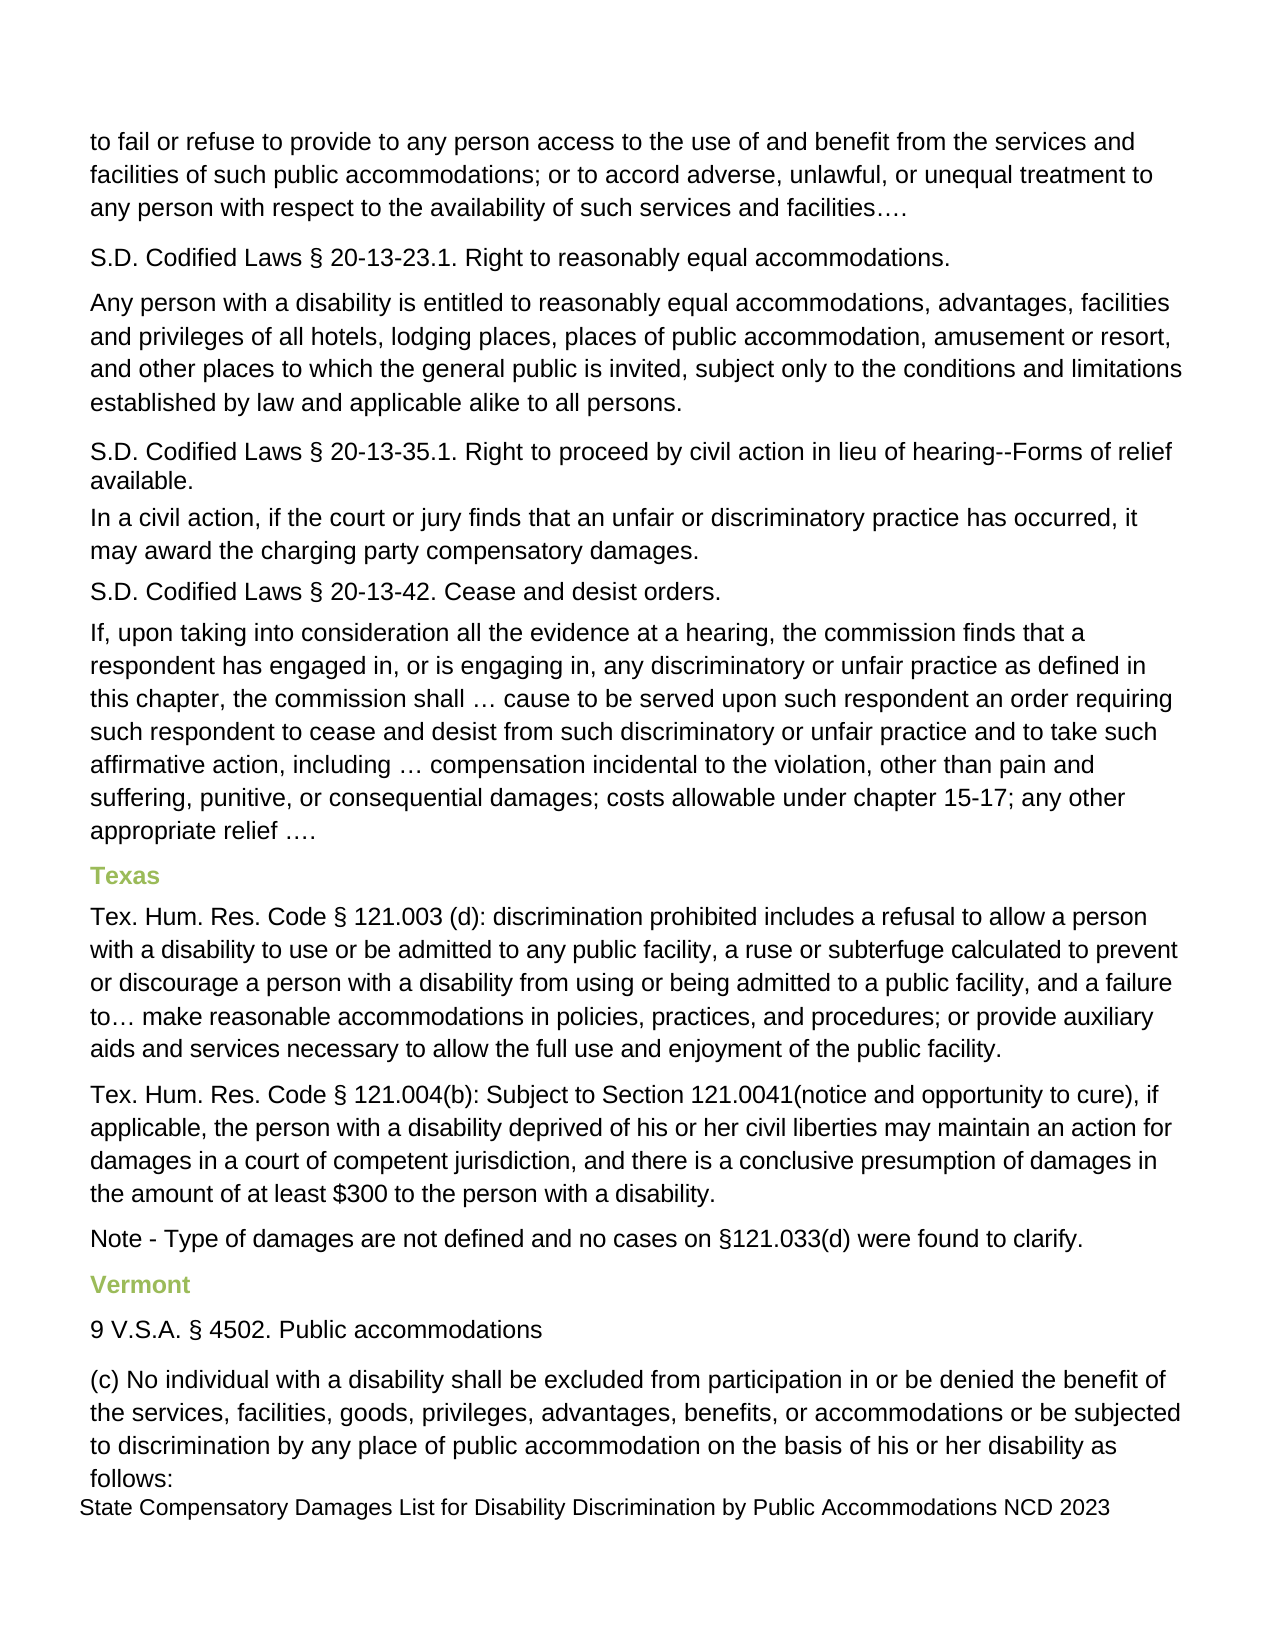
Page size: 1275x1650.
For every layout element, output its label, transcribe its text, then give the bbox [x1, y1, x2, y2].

text Tex. Hum. Res. Code § 121.003 (d): discrimination prohibited includes a refusal to allow a person with a disability to use or be admitted to any public facility, a ruse or subterfuge calculated to prevent or discourage a person with a disability from using or being admitted to a public facility, and a failure to… make reasonable accommodations in policies, practices, and procedures; or provide auxiliary aids and services necessary to allow the full use and enjoyment of the public facility. [90, 902, 1196, 1063]
text S.D. Codified Laws § 20-13-42. Cease and desist orders. [90, 577, 1175, 606]
text Any person with a disability is entitled to reasonably equal accommodations, advantages, facilities and privileges of all hotels, lodging places, places of public accommodation, amusement or resort, and other places to which the general public is invited, subject only to the conditions and limitations established by law and applicable alike to all persons. [90, 288, 1196, 416]
text S.D. Codified Laws § 20-13-35.1. Right to proceed by civil action in lieu of hearing--Forms of relief available. [90, 437, 1196, 495]
text Tex. Hum. Res. Code § 121.004(b): Subject to Section 121.0041(notice and opportunity to cure), if applicable, the person with a disability deprived of his or her civil liberties may maintain an action for damages in a court of competent jurisdiction, and there is a conclusive presumption of damages in the amount of at least $300 to the person with a disability. [90, 1080, 1196, 1208]
text Note - Type of damages are not defined and no cases on §121.033(d) were found to clarify. [90, 1224, 1196, 1253]
text Texas [90, 861, 1196, 890]
text 9 V.S.A. § 4502. Public accommodations [90, 1315, 1196, 1344]
subtitle Vermont [90, 1270, 1196, 1299]
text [90, 127, 1196, 222]
text In a civil action, if the court or jury finds that an unfair or discriminatory practice has occurred, it may award the charging party compensatory damages. [90, 503, 1175, 564]
text S.D. Codified Laws § 20-13-23.1. Right to reasonably equal accommodations. [90, 243, 1196, 272]
text If, upon taking into consideration all the evidence at a hearing, the commission finds that a respondent has engaged in, or is engaging in, any discriminatory or unfair practice as defined in this chapter, the commission shall … cause to be served upon such respondent an order requiring such respondent to cease and desist from such discriminatory or unfair practice and to take such affirmative action, including … compensation incidental to the violation, other than pain and suffering, punitive, or consequential damages; costs allowable under chapter 15-17; any other appropriate relief …. [90, 618, 1175, 845]
text (c) No individual with a disability shall be excluded from participation in or be denied the benefit of the services, facilities, goods, privileges, advantages, benefits, or accommodations or be subjected to discrimination by any place of public accommodation on the basis of his or her disability as follows: [90, 1365, 1196, 1493]
